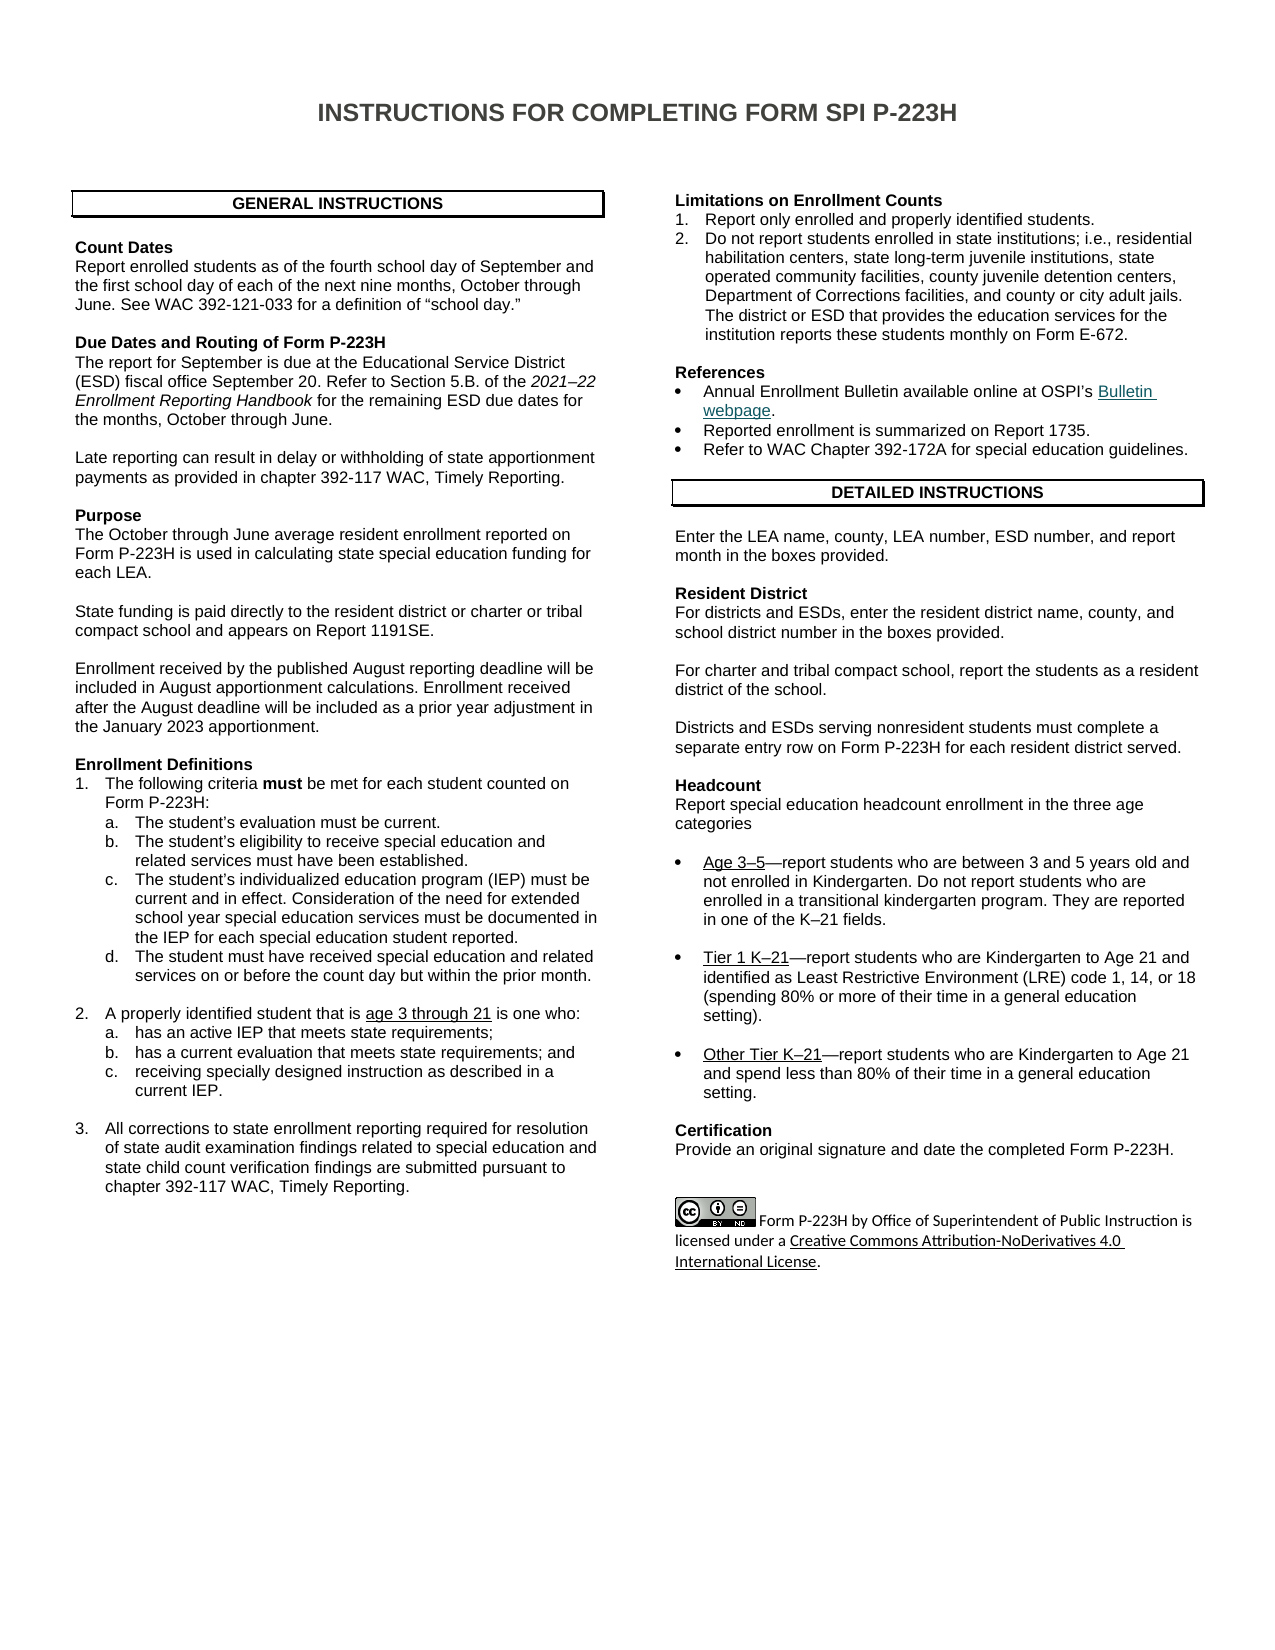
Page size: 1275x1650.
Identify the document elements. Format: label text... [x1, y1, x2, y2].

text Report enrolled students as of the fourth school day of September and the first school day of each of the next nine months, October through June. See WAC 392-121-033 for a definition of “school day.” [75, 257, 600, 314]
picture [675, 1197, 756, 1227]
list Do not report students enrolled in state institutions; i.e., residential habilitation centers, state long-term juvenile institutions, state operated community facilities, county juvenile detention centers, Department of Corrections facilities, and county or city adult jails. The district or ESD that provides the education services for the institution reports these students monthly on Form E-672. [675, 229, 1200, 344]
text Count Dates [75, 237, 600, 257]
text For districts and ESDs, enter the resident district name, county, and school district number in the boxes provided. [675, 603, 1200, 642]
list A properly identified student that is age 3 through 21 is one who: [75, 1004, 600, 1023]
list Report only enrolled and properly identified students. [675, 209, 1200, 229]
text Enrollment received by the published August reporting deadline will be included in August apportionment calculations. Enrollment received after the August deadline will be included as a prior year adjustment in the January 2023 apportionment. [75, 659, 600, 736]
text Report special education headcount enrollment in the three age categories [675, 795, 1200, 833]
text Districts and ESDs serving nonresident students must complete a separate entry row on Form P-223H for each resident district served. [675, 718, 1200, 757]
text DETAILED INSTRUCTIONS [673, 481, 1202, 504]
list All corrections to state enrollment reporting required for resolution of state audit examination findings related to special education and state child count verification findings are submitted pursuant to chapter 392-117 WAC, Timely Reporting. [75, 1119, 600, 1196]
text The October through June average resident enrollment reported on Form P-223H is used in calculating state special education funding for each LEA. [75, 525, 600, 582]
list The student’s evaluation must be current. [105, 812, 600, 832]
text GENERAL INSTRUCTIONS [73, 192, 602, 215]
list has an active IEP that meets state requirements; [105, 1023, 600, 1042]
list The student’s individualized education program (IEP) must be current and in effect. Consideration of the need for extended school year special education services must be documented in the IEP for each special education student reported. [105, 870, 600, 947]
text For charter and tribal compact school, report the students as a resident district of the school. [675, 661, 1200, 699]
list The student must have received special education and related services on or before the count day but within the prior month. [105, 947, 600, 985]
text Resident District [675, 584, 1200, 603]
subtitle INSTRUCTIONS FOR COMPLETING FORM SPI P-223H [75, 98, 1200, 127]
list receiving specially designed instruction as described in a current IEP. [105, 1062, 600, 1100]
list Other Tier K–21—report students who are Kindergarten to Age 21 and spend less than 80% of their time in a general education setting. [675, 1044, 1200, 1102]
text Purpose [75, 506, 600, 525]
text Enrollment Definitions [75, 755, 600, 774]
list has a current evaluation that meets state requirements; and [105, 1042, 600, 1062]
text The report for September is due at the Educational Service District (ESD) fiscal office September 20. Refer to Section 5.B. of the 2021–22 Enrollment Reporting Handbook for the remaining ESD due dates for the months, October through June. [75, 352, 600, 429]
text Due Dates and Routing of Form P-223H [75, 333, 600, 352]
text Certification [675, 1121, 1200, 1140]
text State funding is paid directly to the resident district or charter or tribal compact school and appears on Report 1191SE. [75, 602, 600, 640]
list The following criteria must be met for each student counted on Form P-223H: [75, 774, 600, 812]
list Refer to WAC Chapter 392-172A for special education guidelines. [675, 440, 1200, 459]
text Enter the LEA name, county, LEA number, ESD number, and report month in the boxes provided. [675, 527, 1200, 565]
list The student’s eligibility to receive special education and related services must have been established. [105, 832, 600, 870]
text Late reporting can result in delay or withholding of state apportionment payments as provided in chapter 392-117 WAC, Timely Reporting. [75, 448, 600, 487]
list Reported enrollment is summarized on Report 1735. [675, 420, 1200, 440]
text Provide an original signature and date the completed Form P-223H. [675, 1140, 1200, 1159]
list Tier 1 K–21—report students who are Kindergarten to Age 21 and identified as Least Restrictive Environment (LRE) code 1, 14, or 18 (spending 80% or more of their time in a general education setting). [675, 948, 1200, 1025]
text References [675, 363, 1200, 382]
text Limitations on Enrollment Counts [675, 190, 1200, 209]
text Form P-223H by Office of Superintendent of Public Instruction is licensed under a Creative Commons Attribution-NoDerivatives 4.0 International License. [675, 1198, 1200, 1271]
list Age 3–5—report students who are between 3 and 5 years old and not enrolled in Kindergarten. Do not report students who are enrolled in a transitional kindergarten program. They are reported in one of the K–21 fields. [675, 852, 1200, 929]
list Annual Enrollment Bulletin available online at OSPI’s Bulletin webpage. [675, 382, 1200, 420]
text Headcount [675, 776, 1200, 795]
